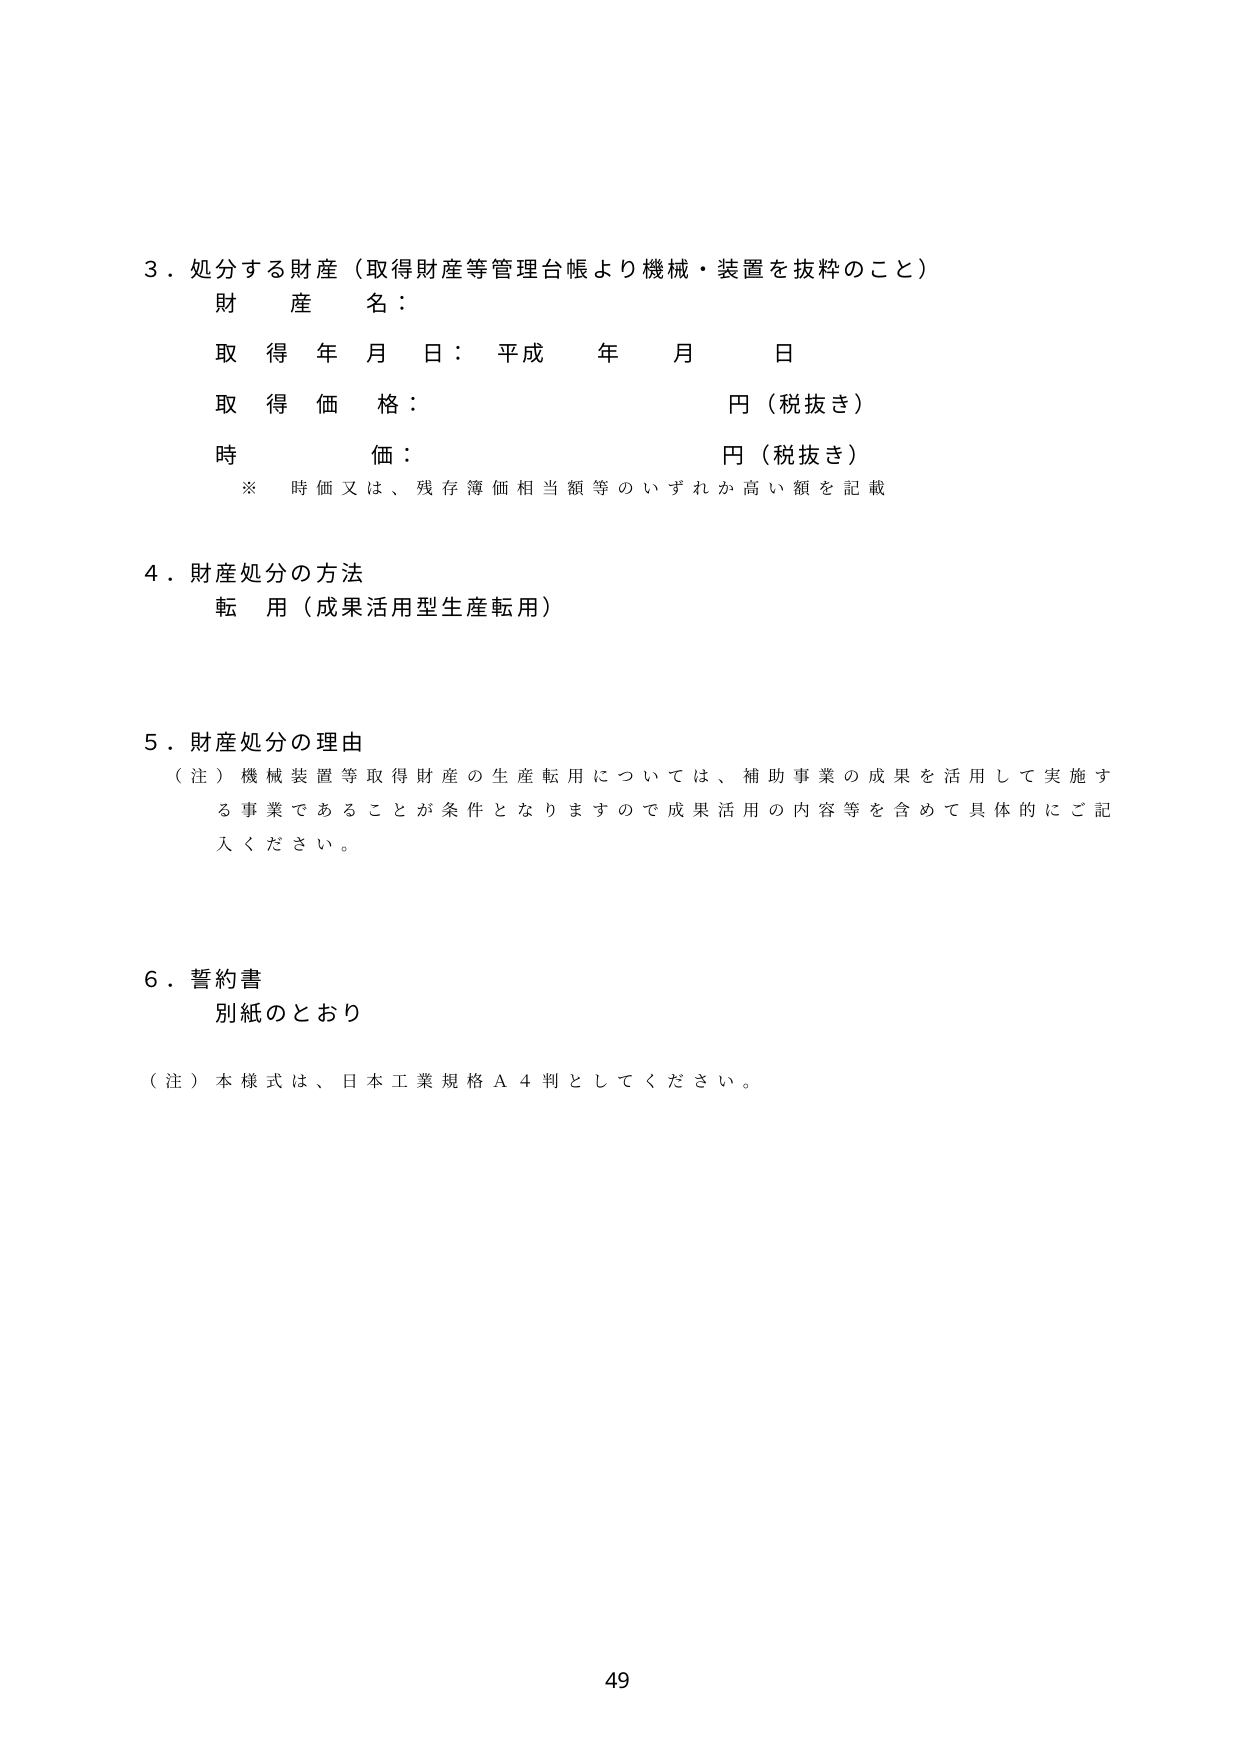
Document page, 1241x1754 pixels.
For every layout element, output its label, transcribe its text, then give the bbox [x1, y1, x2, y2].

text （注）本様式は、日本工業規格Ａ４判としてください。 [115, 1063, 1119, 1097]
text （注）機械装置等取得財産の生産転用については、補助事業の成果を活用して実施する事業であることが条件となりますので成果活用の内容等を含めて具体的にご記入ください。 [115, 758, 1119, 860]
text ６．誓約書 [115, 961, 1119, 995]
text 取得価格： 円（税抜き） [115, 386, 1119, 420]
text ４．財産処分の方法 [115, 555, 1119, 589]
text 財 産 名： [115, 284, 1119, 318]
text ※ 時価又は、残存簿価相当額等のいずれか高い額を記載 [115, 471, 1119, 504]
text 別紙のとおり [115, 995, 1119, 1029]
text ５．財産処分の理由 [115, 724, 1119, 758]
text 時価： 円（税抜き） [115, 437, 1119, 471]
text 取得年月日： 平成 年 月 日 [115, 335, 1119, 369]
text 転 用（成果活用型生産転用） [115, 589, 1119, 623]
text ３．処分する財産（取得財産等管理台帳より機械・装置を抜粋のこと） [115, 251, 1119, 284]
